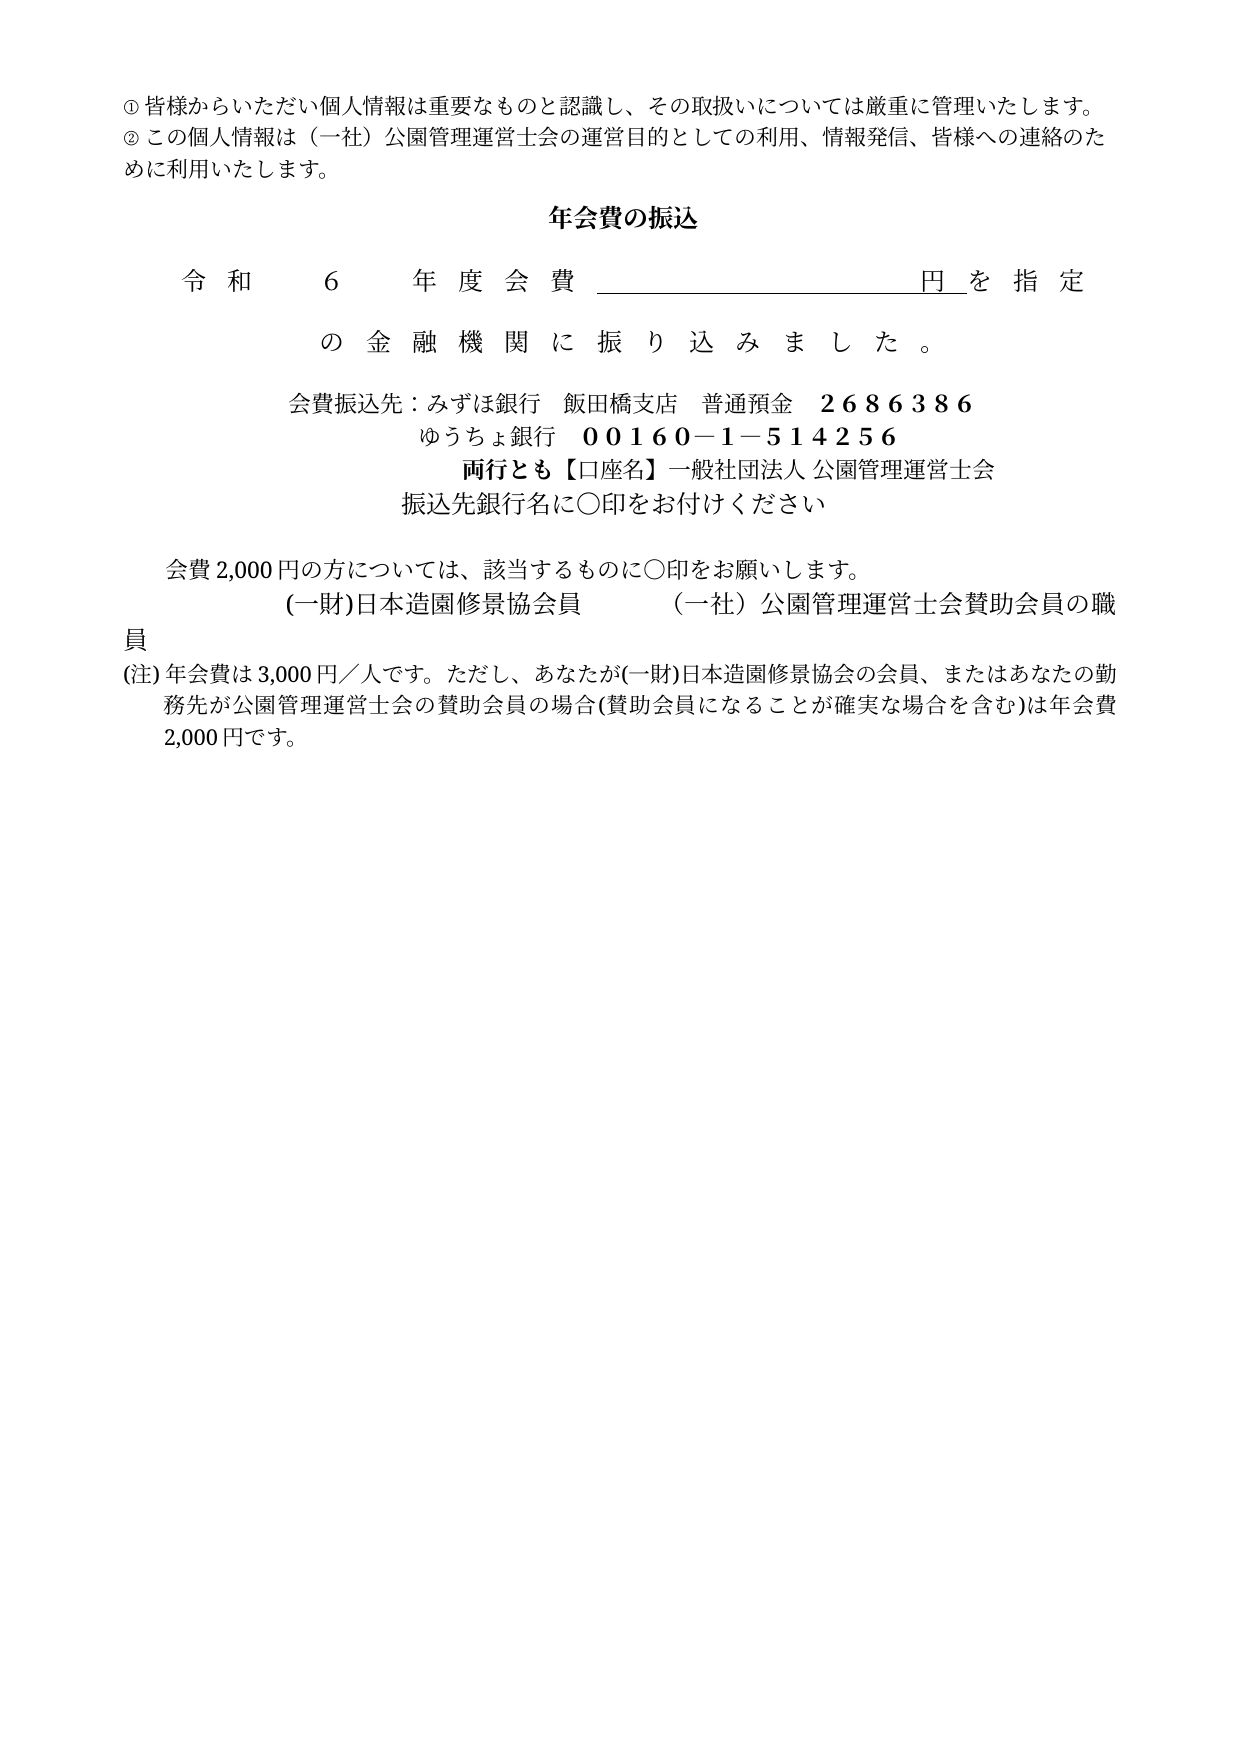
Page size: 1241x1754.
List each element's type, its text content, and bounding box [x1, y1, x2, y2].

text 会費2,000円の方については、該当するものに○印をお願いします。 [123, 552, 1117, 585]
text 振込先銀行名に〇印をお付けください [123, 485, 1117, 521]
text 両行とも【口座名】一般社団法人 公園管理運営士会 [123, 452, 1117, 485]
text ①皆様からいただい個人情報は重要なものと認識し、その取扱いについては厳重に管理いたします。 [123, 89, 1117, 120]
text 令和 ６ 年度会費 円を指定の金融機関に振り込みました。 [163, 249, 1117, 371]
text (注) 年会費は3,000円／人です。ただし、あなたが(一財)日本造園修景協会の会員、またはあなたの勤務先が公園管理運営士会の賛助会員の場合(賛助会員になることが確実な場合を含む)は年会費2,000円です。 [123, 657, 1117, 752]
text (一財)日本造園修景協会員 （一社）公園管理運営士会賛助会員の職員 [123, 585, 1117, 657]
text 会費振込先：みずほ銀行 飯田橋支店 普通預金 ２６８６３８６ [183, 386, 1117, 419]
text ゆうちょ銀行 ００１６０―１―５１４２５６ [123, 419, 1117, 452]
text ②この個人情報は（一社）公園管理運営士会の運営目的としての利用、情報発信、皆様への連絡のために利用いたします。 [123, 120, 1117, 183]
list 年会費の振込 [152, 198, 1117, 234]
